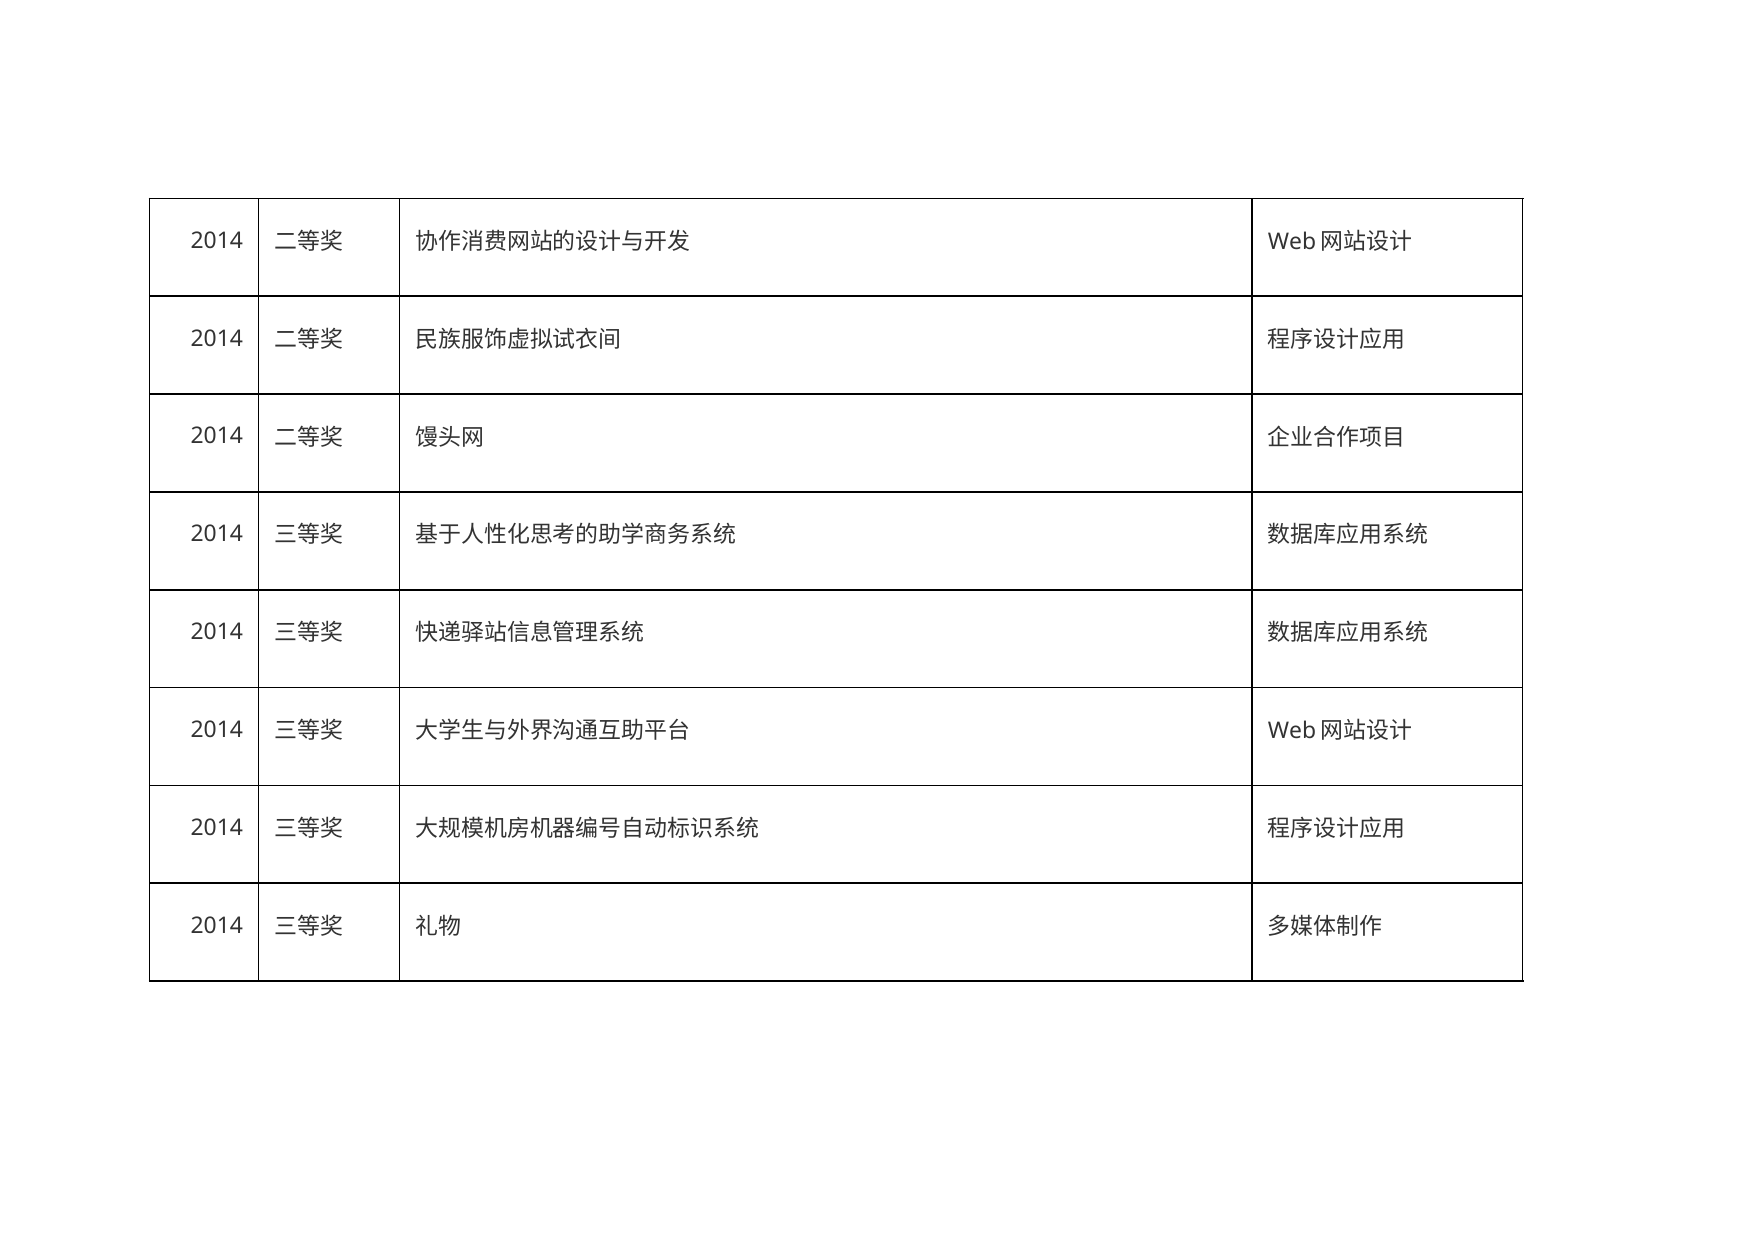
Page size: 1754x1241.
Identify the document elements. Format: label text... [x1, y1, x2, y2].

table_cell 2014 [150, 591, 258, 687]
table_cell 基于人性化思考的助学商务系统 [400, 493, 1251, 589]
table_cell Web网站设计 [1253, 199, 1522, 295]
table_cell 三等奖 [259, 884, 399, 980]
table_cell 二等奖 [259, 297, 399, 393]
table_cell 2014 [150, 786, 258, 882]
table_cell 多媒体制作 [1253, 884, 1522, 980]
table_cell 企业合作项目 [1253, 395, 1522, 491]
table_cell 2014 [150, 493, 258, 589]
table_cell 数据库应用系统 [1253, 591, 1522, 687]
table_cell 2014 [150, 688, 258, 784]
table_cell 馒头网 [400, 395, 1251, 491]
table_cell 二等奖 [259, 199, 399, 295]
table_cell 二等奖 [259, 395, 399, 491]
table_cell 2014 [150, 395, 258, 491]
table_cell 协作消费网站的设计与开发 [400, 199, 1251, 295]
table_cell Web网站设计 [1253, 688, 1522, 784]
table_cell 大规模机房机器编号自动标识系统 [400, 786, 1251, 882]
table_cell 三等奖 [259, 493, 399, 589]
table_cell 民族服饰虚拟试衣间 [400, 297, 1251, 393]
table_cell 三等奖 [259, 688, 399, 784]
table_cell 快递驿站信息管理系统 [400, 591, 1251, 687]
table_cell 2014 [150, 884, 258, 980]
table_cell 三等奖 [259, 786, 399, 882]
table_cell 程序设计应用 [1253, 786, 1522, 882]
table_cell 三等奖 [259, 591, 399, 687]
table_cell 2014 [150, 297, 258, 393]
table_cell 大学生与外界沟通互助平台 [400, 688, 1251, 784]
table_cell 礼物 [400, 884, 1251, 980]
table_cell 2014 [150, 199, 258, 295]
table_cell 数据库应用系统 [1253, 493, 1522, 589]
table_cell 程序设计应用 [1253, 297, 1522, 393]
